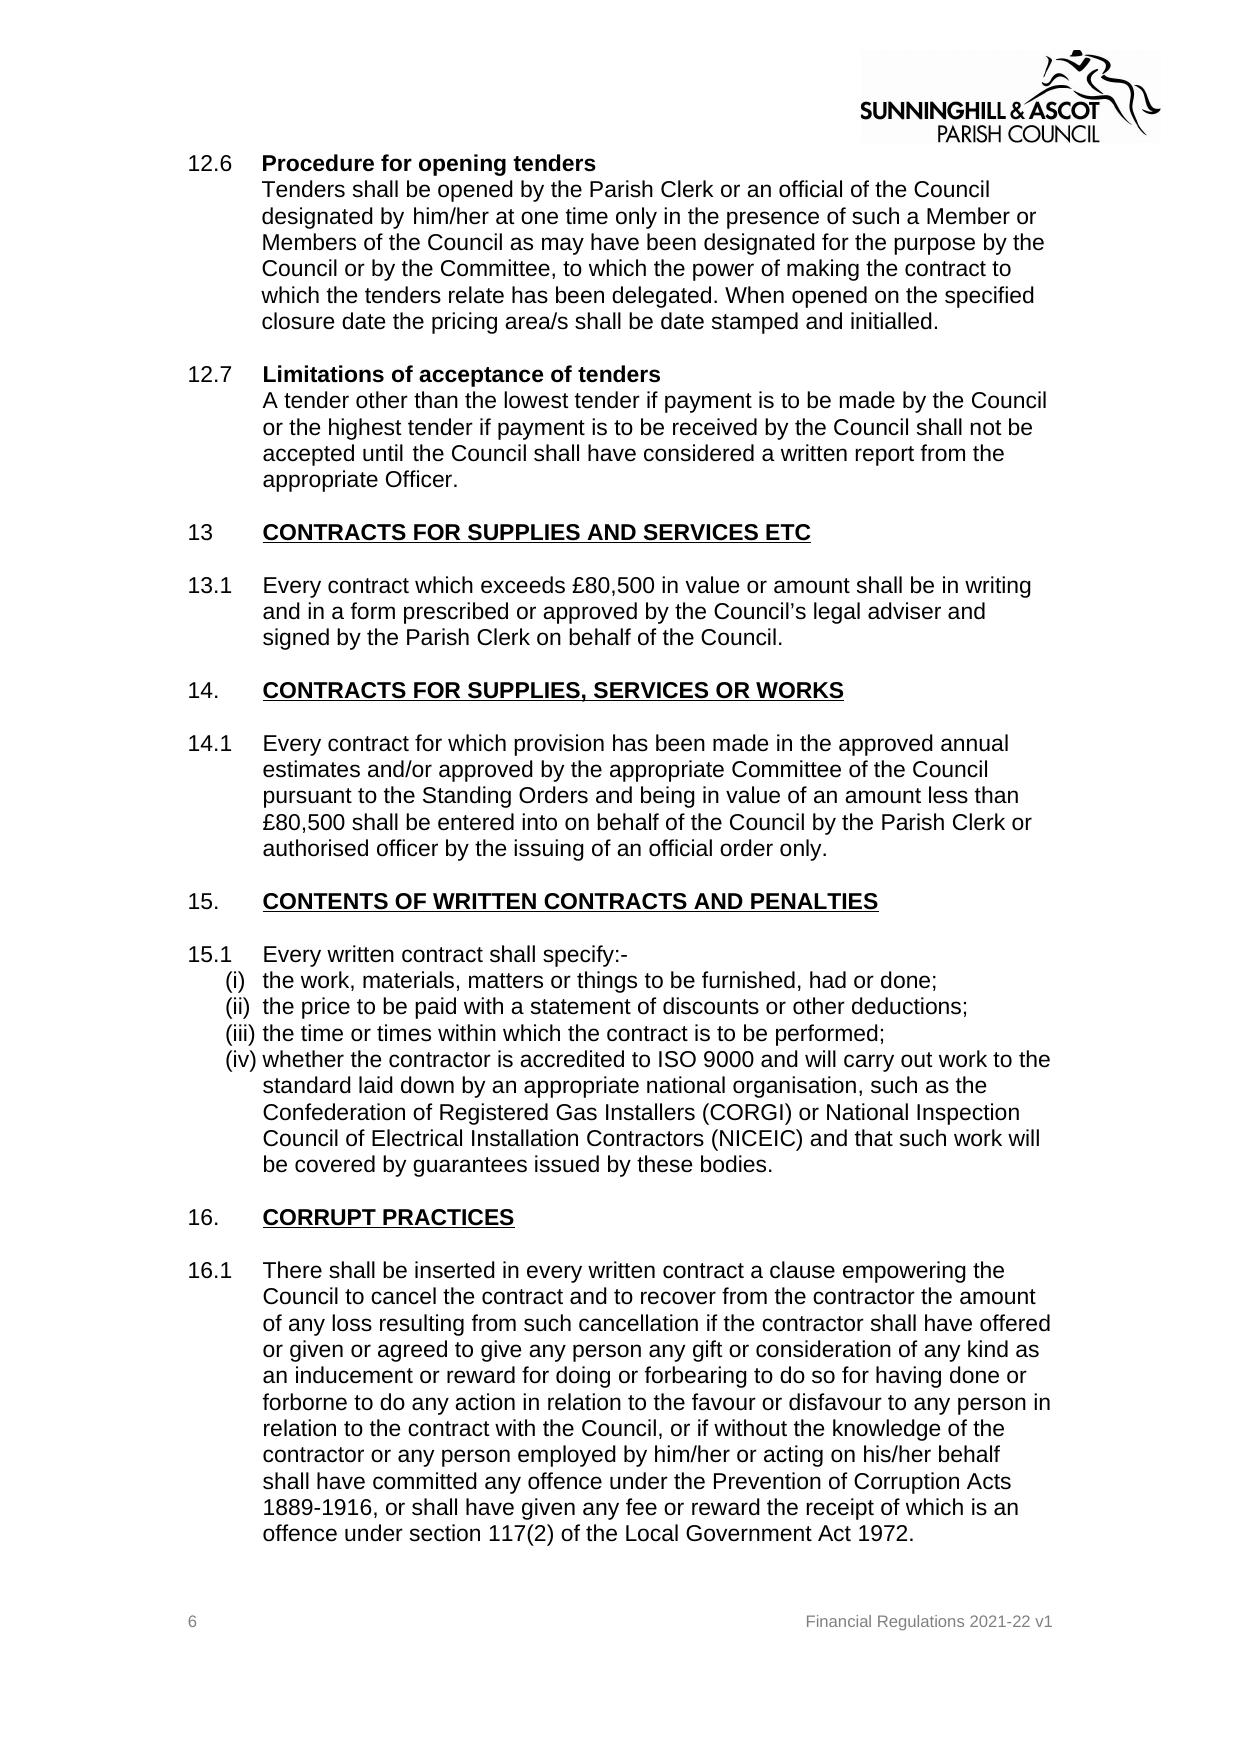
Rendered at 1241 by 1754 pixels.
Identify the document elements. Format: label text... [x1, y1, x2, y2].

text 16. CORRUPT PRACTICES [187, 1204, 1053, 1231]
picture [860, 50, 1161, 143]
list whether the contractor is accredited to ISO 9000 and will carry out work to the standard laid down by an appropriate national organisation, such as the Confederation of Registered Gas Installers (CORGI) or National Inspection Council of Electrical Installation Contractors (NICEIC) and that such work will be covered by guarantees issued by these bodies. [225, 1046, 1053, 1178]
list the work, materials, matters or things to be furnished, had or done; [225, 967, 1053, 993]
list the time or times within which the contract is to be performed; [225, 1020, 1053, 1046]
text 14. CONTRACTS FOR SUPPLIES, SERVICES OR WORKS [187, 677, 1053, 703]
text 15.1 Every written contract shall specify:- [187, 941, 1053, 967]
text Tenders shall be opened by the Parish Clerk or an official of the Council designated by him/her at one time only in the presence of such a Member or Members of the Council as may have been designated for the purpose by the Council or by the Committee, to which the power of making the contract to which the tenders relate has been delegated. When opened on the specified closure date the pricing area/s shall be date stamped and initialled. [187, 176, 1053, 334]
text 12.7 Limitations of acceptance of tenders [187, 361, 1053, 387]
text 14.1 Every contract for which provision has been made in the approved annual estimates and/or approved by the appropriate Committee of the Council pursuant to the Standing Orders and being in value of an amount less than £80,500 shall be entered into on behalf of the Council by the Parish Clerk or authorised officer by the issuing of an official order only. [187, 730, 1053, 862]
text A tender other than the lowest tender if payment is to be made by the Council or the highest tender if payment is to be received by the Council shall not be accepted until the Council shall have considered a written report from the appropriate Officer. [262, 387, 1053, 493]
list the price to be paid with a statement of discounts or other deductions; [225, 993, 1053, 1020]
text 12.6 Procedure for opening tenders [187, 150, 1053, 176]
text 13.1 Every contract which exceeds £80,500 in value or amount shall be in writing and in a form prescribed or approved by the Council’s legal adviser and signed by the Parish Clerk on behalf of the Council. [187, 572, 1053, 651]
text 13 CONTRACTS FOR SUPPLIES AND SERVICES ETC [187, 519, 1053, 545]
text 15. CONTENTS OF WRITTEN CONTRACTS AND PENALTIES [187, 888, 1053, 914]
text 16.1 There shall be inserted in every written contract a clause empowering the Council to cancel the contract and to recover from the contractor the amount of any loss resulting from such cancellation if the contractor shall have offered or given or agreed to give any person any gift or consideration of any kind as an inducement or reward for doing or forbearing to do so for having done or forborne to do any action in relation to the favour or disfavour to any person in relation to the contract with the Council, or if without the knowledge of the contractor or any person employed by him/her or acting on his/her behalf shall have committed any offence under the Prevention of Corruption Acts 1889-1916, or shall have given any fee or reward the receipt of which is an offence under section 117(2) of the Local Government Act 1972. [187, 1257, 1053, 1547]
